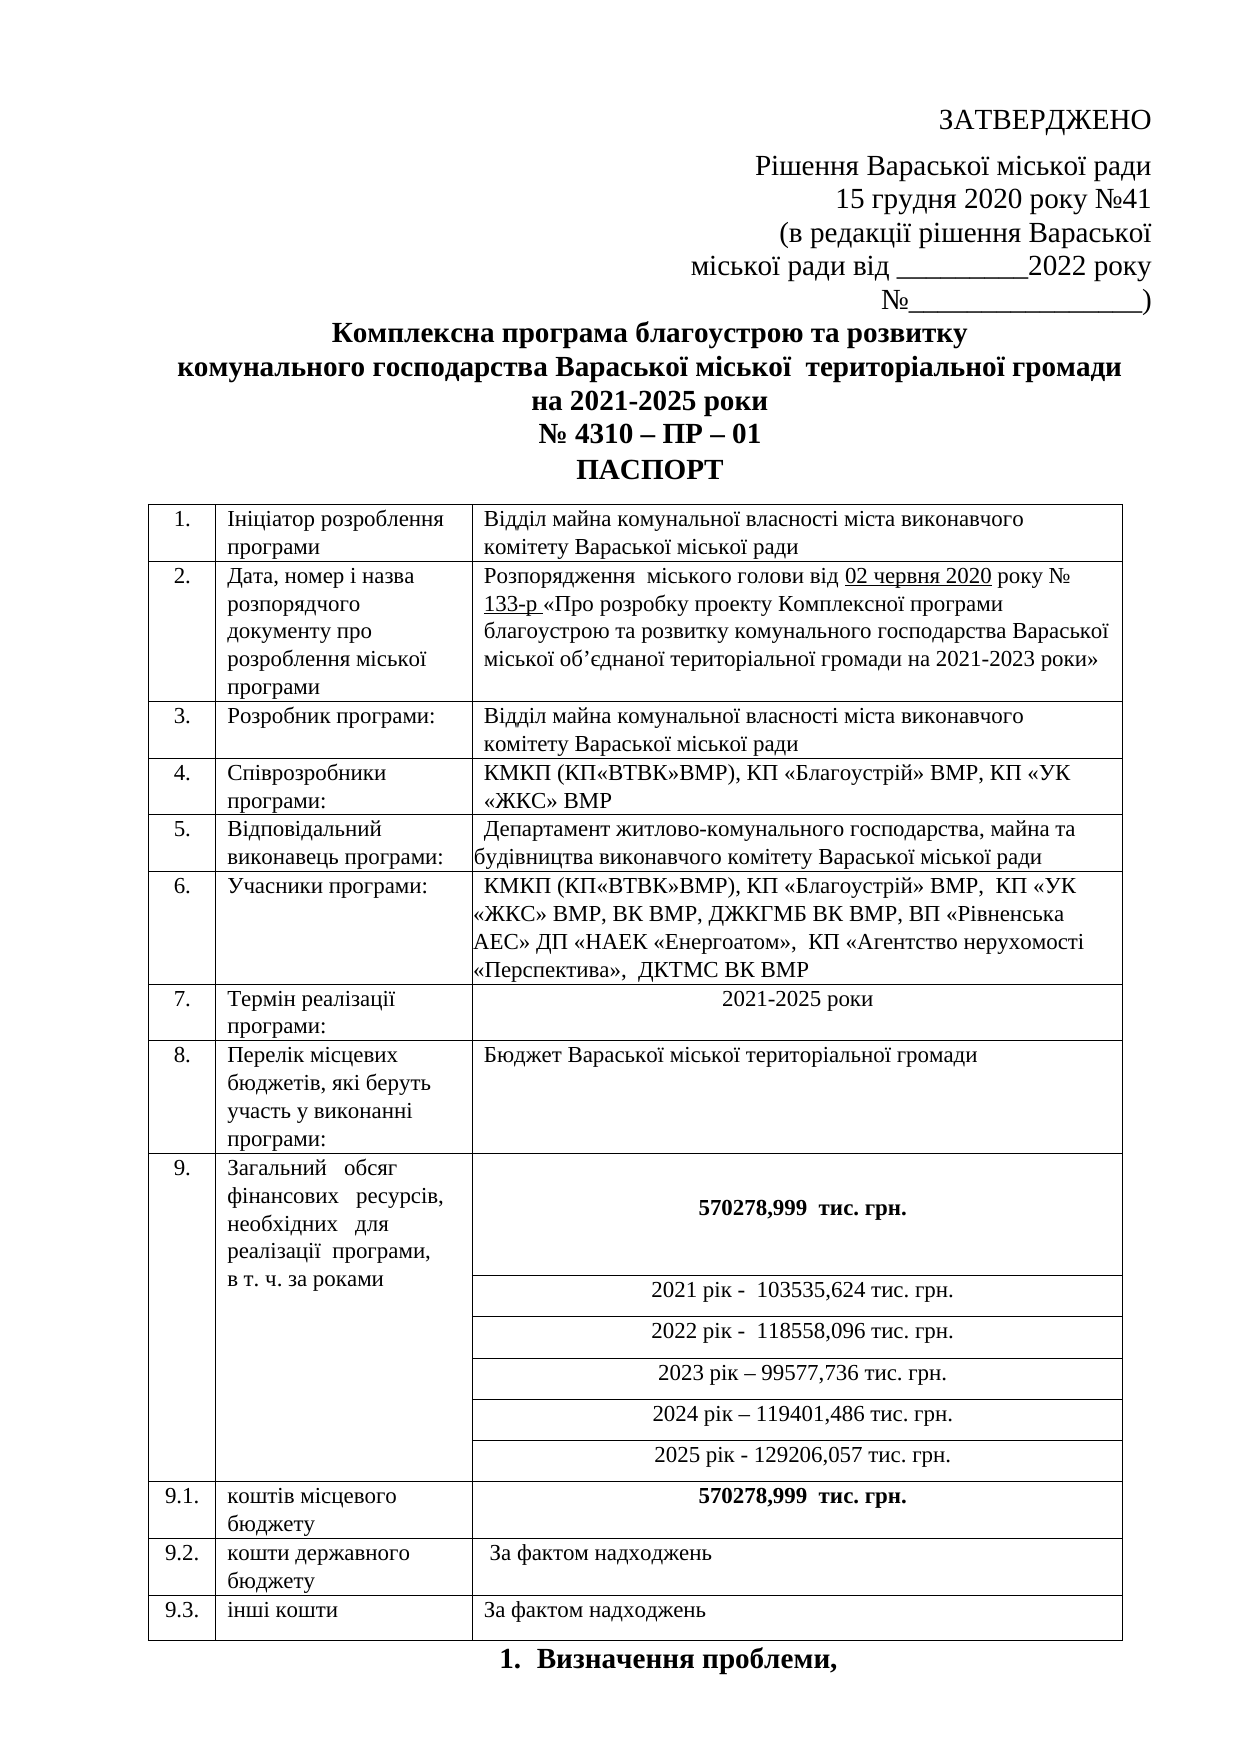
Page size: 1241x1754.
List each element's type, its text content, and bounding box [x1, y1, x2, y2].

text Комплексна програма благоустрою та розвитку [148, 316, 1152, 349]
table_cell КМКП (КП«ВТВК»ВМР), КП «Благоустрій» ВМР, КП «УК «ЖКС» ВМР [473, 759, 1122, 814]
table_cell 3. [149, 702, 215, 758]
table_cell За фактом надходжень [473, 1539, 1122, 1594]
table_cell 2023 рік – 99577,736 тис. грн. [473, 1359, 1122, 1399]
table_cell кошти державного бюджету [216, 1539, 472, 1594]
text 15 грудня 2020 року №41 [177, 181, 1152, 215]
table_cell 4. [149, 759, 215, 814]
table_cell 2025 рік - 129206,057 тис. грн. [473, 1441, 1122, 1481]
text комунального господарства Вараської міської територіальної громади [148, 349, 1152, 383]
list Визначення проблеми, [185, 1641, 1152, 1675]
table_cell Розробник програми: [216, 702, 472, 758]
table_header 1. [149, 505, 215, 561]
table_cell 2022 рік - 118558,096 тис. грн. [473, 1317, 1122, 1357]
table_cell 9.3. [149, 1596, 215, 1640]
table_header Відділ майна комунальної власності міста виконавчого комітету Вараської міської ради [473, 505, 1122, 561]
table_cell 7. [149, 985, 215, 1040]
table_cell 2021 рік - 103535,624 тис. грн. [473, 1276, 1122, 1316]
table_cell 5. [149, 815, 215, 871]
table_cell Дата, номер і назва розпорядчого документу про розроблення міської програми [216, 562, 472, 701]
table_cell Розпорядження міського голови від 02 червня 2020 року № 133-р «Про розробку проекту Комплексної програми благоустрою та розвитку комунального господарства Вараської міської об’єднаної територіальної громади на 2021-2023 роки» [473, 562, 1122, 701]
text № 4310 – ПР – 01 [148, 416, 1152, 450]
table_cell Співрозробники програми: [216, 759, 472, 814]
table_cell інші кошти [216, 1596, 472, 1640]
text на 2021-2025 роки [148, 383, 1152, 416]
table_cell Відділ майна комунальної власності міста виконавчого комітету Вараської міської ради [473, 702, 1122, 758]
table_cell Департамент житлово-комунального господарства, майна та будівництва виконавчого комітету Вараської міської ради [473, 815, 1122, 871]
text ПАСПОРТ [148, 452, 1152, 485]
table_cell За фактом надходжень [473, 1596, 1122, 1640]
table_cell 2021-2025 роки [473, 985, 1122, 1040]
table_cell Учасники програми: [216, 872, 472, 983]
text (в редакції рішення Вараської [177, 215, 1152, 248]
text міської ради від _________2022 року [177, 248, 1152, 282]
table_cell 2024 рік – 119401,486 тис. грн. [473, 1400, 1122, 1440]
table_cell коштів місцевого бюджету [216, 1482, 472, 1538]
table_cell Загальний обсяг фінансових ресурсів, необхідних для реалізації програми, в т. ч. за роками [216, 1154, 472, 1481]
table_header Ініціатор розроблення програми [216, 505, 472, 561]
text №________________) [856, 282, 1152, 316]
table_cell Термін реалізації програми: [216, 985, 472, 1040]
table_cell Перелік місцевих бюджетів, які беруть участь у виконанні програми: [216, 1041, 472, 1153]
table_cell 6. [149, 872, 215, 983]
table_cell Бюджет Вараської міської територіальної громади [473, 1041, 1122, 1153]
text ЗАТВЕРДЖЕНО [856, 102, 1152, 135]
table_cell КМКП (КП«ВТВК»ВМР), КП «Благоустрій» ВМР, КП «УК «ЖКС» ВМР, ВК ВМР, ДЖКГМБ ВК ВМР, ВП «Рівненська АЕС» ДП «НАЕК «Енергоатом», КП «Агентство нерухомості «Перспектива», ДКТМС ВК ВМР [473, 872, 1122, 983]
table_cell 570278,999 тис. грн. [473, 1154, 1122, 1275]
table_cell 570278,999 тис. грн. [473, 1482, 1122, 1538]
text Рішення Вараської міської ради [177, 148, 1152, 181]
table_cell 9.2. [149, 1539, 215, 1594]
table_cell 8. [149, 1041, 215, 1153]
table_cell 9.1. [149, 1482, 215, 1538]
table_cell 9. [149, 1154, 215, 1481]
table_cell Відповідальний виконавець програми: [216, 815, 472, 871]
table_cell 2. [149, 562, 215, 701]
